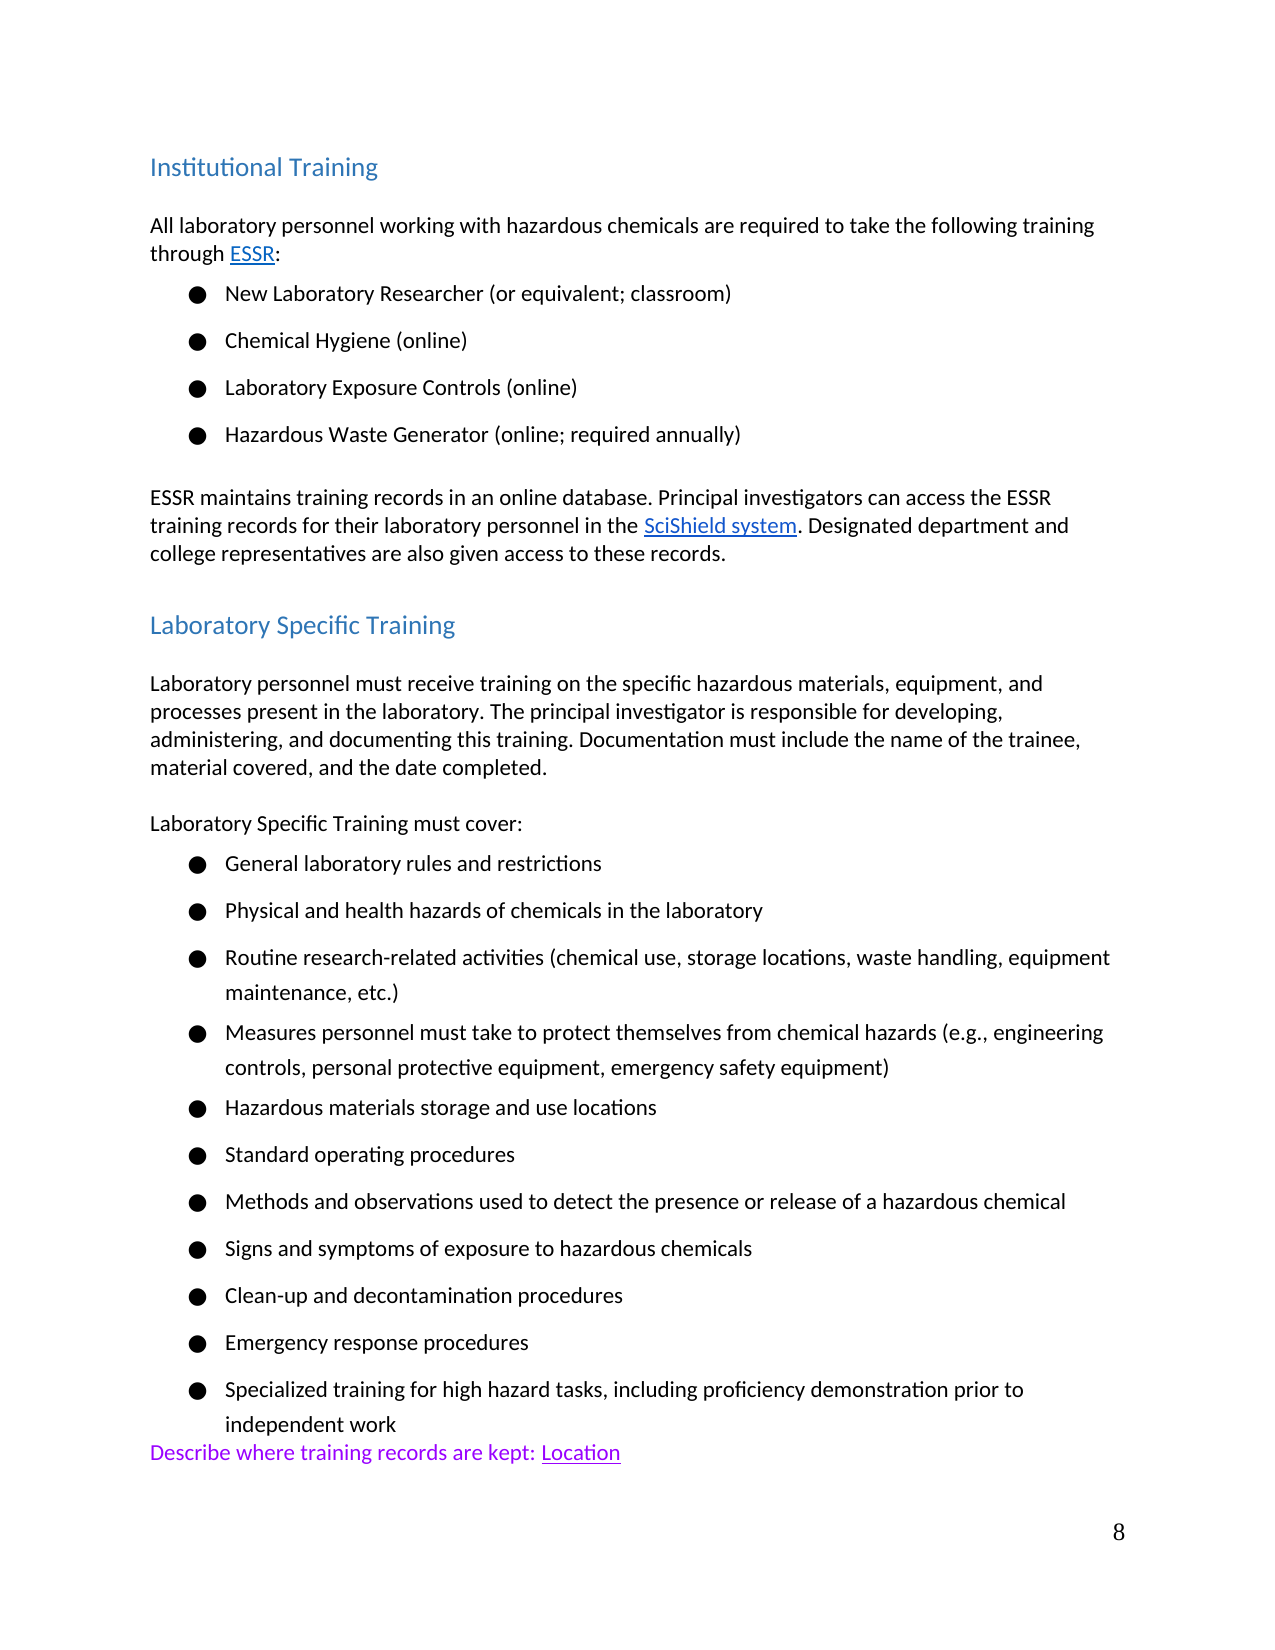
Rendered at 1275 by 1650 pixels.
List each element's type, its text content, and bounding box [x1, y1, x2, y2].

list Physical and health hazards of chemicals in the laboratory [187, 884, 1125, 932]
list Signs and symptoms of exposure to hazardous chemicals [187, 1222, 1125, 1269]
list New Laboratory Researcher (or equivalent; classroom) [187, 267, 1125, 314]
list Measures personnel must take to protect themselves from chemical hazards (e.g., engineering controls, personal protective equipment, emergency safety equipment) [187, 1007, 1125, 1082]
list Methods and observations used to detect the presence or release of a hazardous chemical [187, 1176, 1125, 1222]
text Laboratory Specific Training must cover: [150, 809, 1125, 838]
subtitle Laboratory Specific Training [150, 608, 1125, 641]
text ESSR maintains training records in an online database. Principal investigators can access the ESSR training records for their laboratory personnel in the SciShield system. Designated department and college representatives are also given access to these records. [150, 483, 1125, 567]
list Routine research-related activities (chemical use, storage locations, waste handling, equipment maintenance, etc.) [187, 932, 1125, 1007]
list Emergency response procedures [187, 1316, 1125, 1363]
list Standard operating procedures [187, 1128, 1125, 1176]
subtitle Institutional Training [150, 150, 1125, 183]
list Chemical Hygiene (online) [187, 314, 1125, 361]
list Specialized training for high hazard tasks, including proficiency demonstration prior to independent work [187, 1363, 1125, 1438]
list General laboratory rules and restrictions [187, 838, 1125, 884]
list Clean-up and decontamination procedures [187, 1269, 1125, 1316]
list Hazardous Waste Generator (online; required annually) [187, 408, 1125, 455]
text Laboratory personnel must receive training on the specific hazardous materials, equipment, and processes present in the laboratory. The principal investigator is responsible for developing, administering, and documenting this training. Documentation must include the name of the trainee, material covered, and the date completed. [150, 669, 1125, 782]
text Describe where training records are kept: Location [150, 1438, 1125, 1466]
list Laboratory Exposure Controls (online) [187, 361, 1125, 408]
text All laboratory personnel working with hazardous chemicals are required to take the following training through ESSR: [150, 211, 1125, 267]
list Hazardous materials storage and use locations [187, 1082, 1125, 1128]
